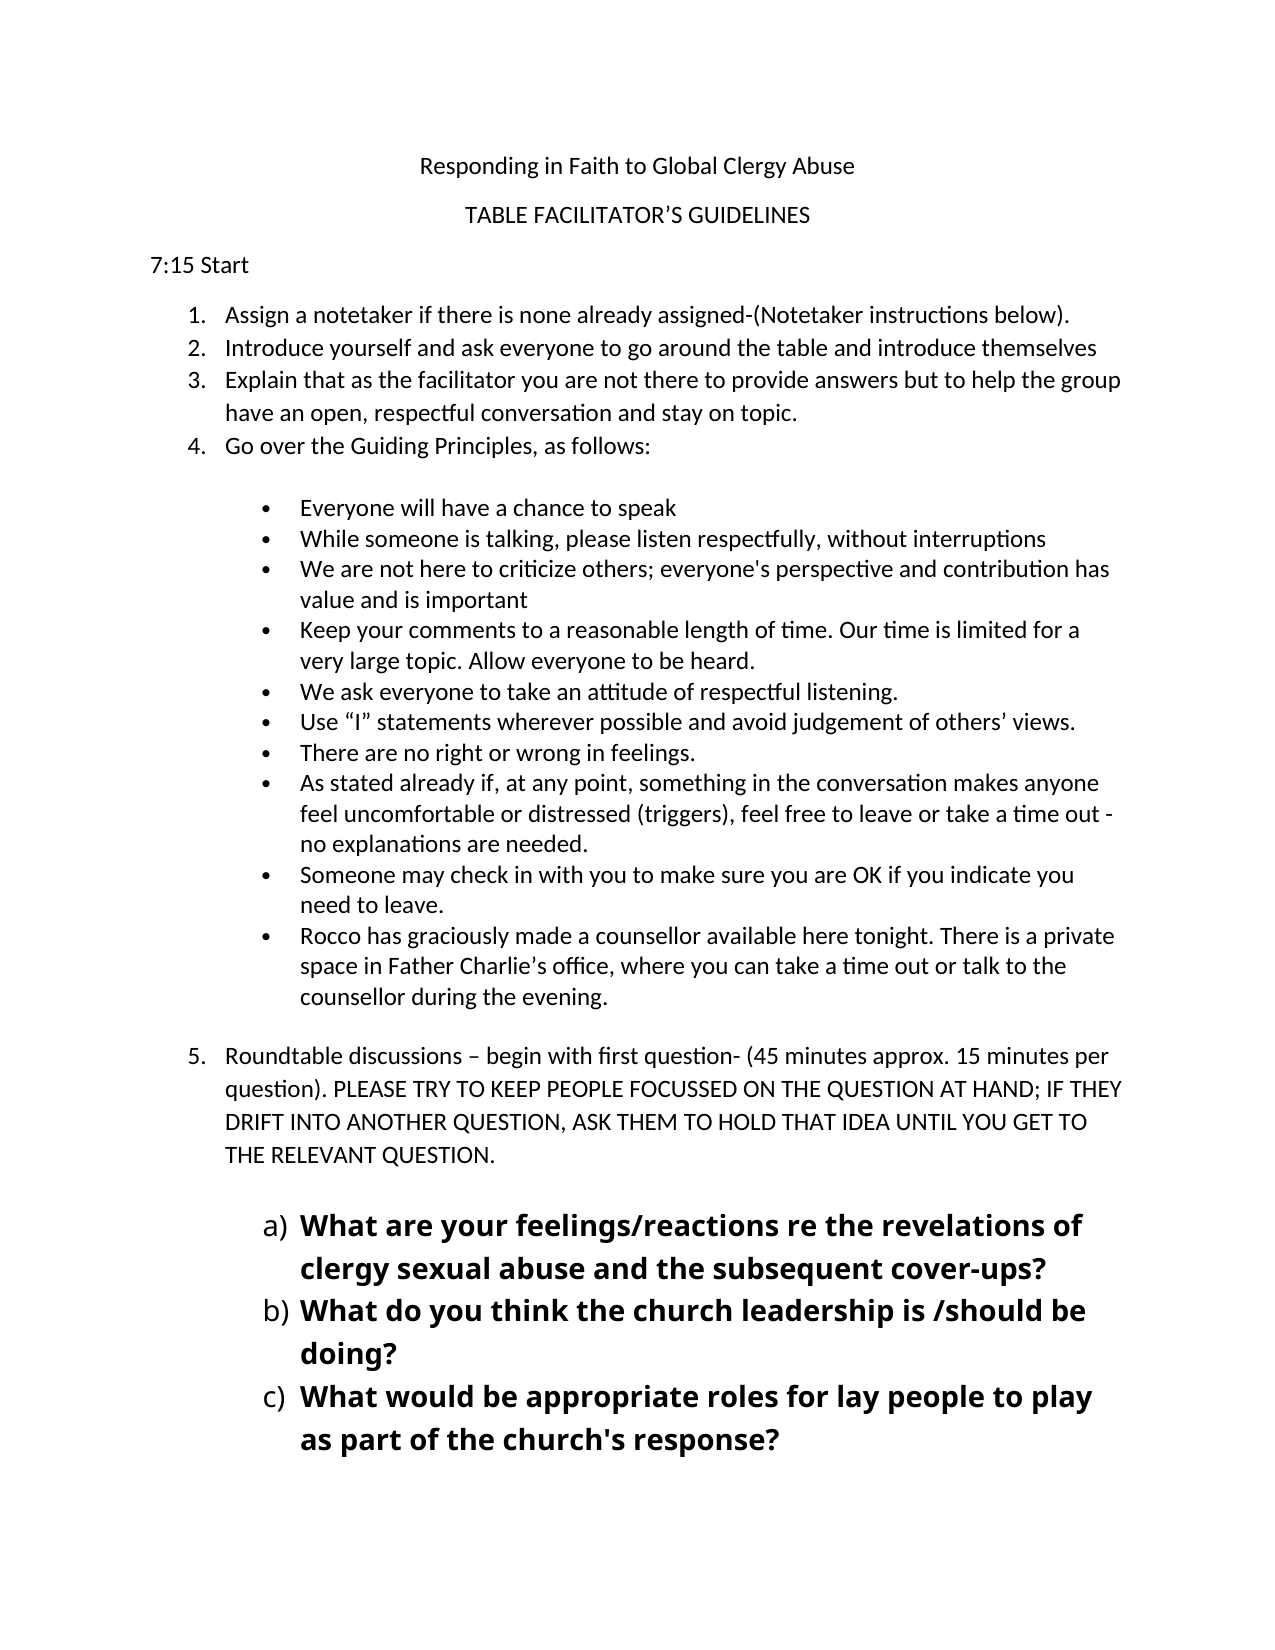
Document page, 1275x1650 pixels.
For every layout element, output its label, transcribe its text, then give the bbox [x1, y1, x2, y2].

text Responding in Faith to Global Clergy Abuse [150, 150, 1125, 181]
list Explain that as the facilitator you are not there to provide answers but to help the group have an open, respectful conversation and stay on topic. [187, 364, 1125, 428]
list Use “I” statements wherever possible and avoid judgement of others’ views. [262, 706, 1125, 737]
list There are no right or wrong in feelings. [262, 737, 1125, 767]
list Introduce yourself and ask everyone to go around the table and introduce themselves [187, 332, 1125, 362]
list As stated already if, at any point, something in the conversation makes anyone feel uncomfortable or distressed (triggers), feel free to leave or take a time out -no explanations are needed. [262, 767, 1125, 859]
list Someone may check in with you to make sure you are OK if you indicate you need to leave. [262, 859, 1125, 920]
list Go over the Guiding Principles, as follows: [187, 430, 1125, 461]
list Rocco has graciously made a counsellor available here tonight. There is a private space in Father Charlie’s office, where you can take a time out or talk to the counsellor during the evening. [262, 920, 1125, 1011]
list What do you think the church leadership is /should be doing? [262, 1291, 1125, 1373]
list What are your feelings/reactions re the revelations of clergy sexual abuse and the subsequent cover-ups? [262, 1205, 1125, 1288]
list We are not here to criticize others; everyone's perspective and contribution has value and is important [262, 553, 1125, 614]
text TABLE FACILITATOR’S GUIDELINES [150, 199, 1125, 230]
list Roundtable discussions – begin with first question- (45 minutes approx. 15 minutes per question). PLEASE TRY TO KEEP PEOPLE FOCUSSED ON THE QUESTION AT HAND; IF THEY DRIFT INTO ANOTHER QUESTION, ASK THEM TO HOLD THAT IDEA UNTIL YOU GET TO THE RELEVANT QUESTION. [187, 1041, 1125, 1170]
text 7:15 Start [150, 249, 1125, 280]
list Keep your comments to a reasonable length of time. Our time is limited for a very large topic. Allow everyone to be heard. [262, 614, 1125, 676]
list Everyone will have a chance to speak [262, 492, 1125, 523]
list What would be appropriate roles for lay people to play as part of the church's response? [262, 1376, 1125, 1459]
list Assign a notetaker if there is none already assigned-(Notetaker instructions below). [187, 299, 1125, 329]
list While someone is talking, please listen respectfully, without interruptions [262, 523, 1125, 553]
list We ask everyone to take an attitude of respectful listening. [262, 676, 1125, 706]
